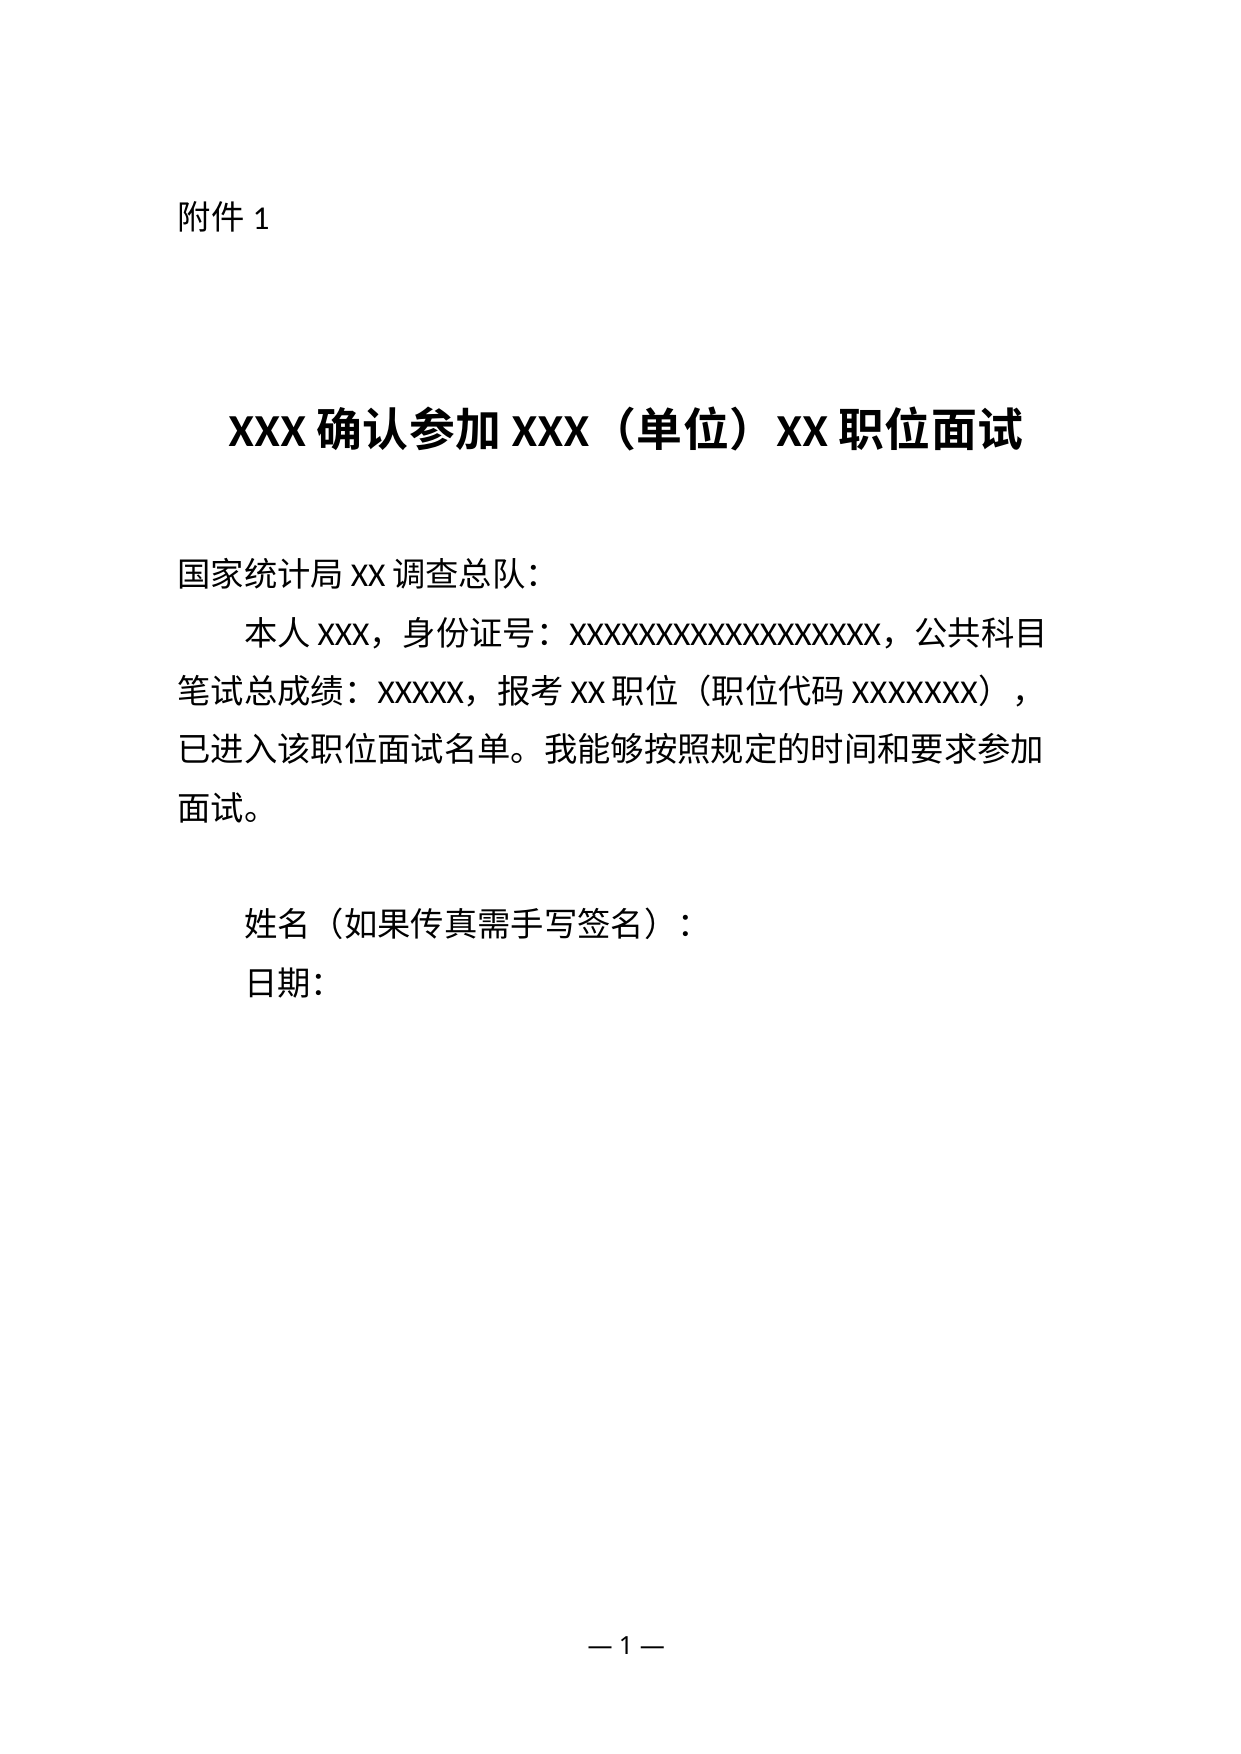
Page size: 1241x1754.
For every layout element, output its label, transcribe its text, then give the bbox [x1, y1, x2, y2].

text 日期： [177, 948, 1075, 1007]
text XXX确认参加XXX（单位）XX职位面试 [177, 378, 1075, 475]
text 姓名（如果传真需手写签名）： [177, 890, 1075, 948]
text 附件1 [177, 183, 1075, 248]
text 本人XXX，身份证号：XXXXXXXXXXXXXXXXXX，公共科目笔试总成绩：XXXXX，报考XX职位（职位代码XXXXXXX），已进入该职位面试名单。我能够按照规定的时间和要求参加面试。 [177, 598, 1075, 832]
text 国家统计局XX调查总队： [177, 540, 1075, 598]
